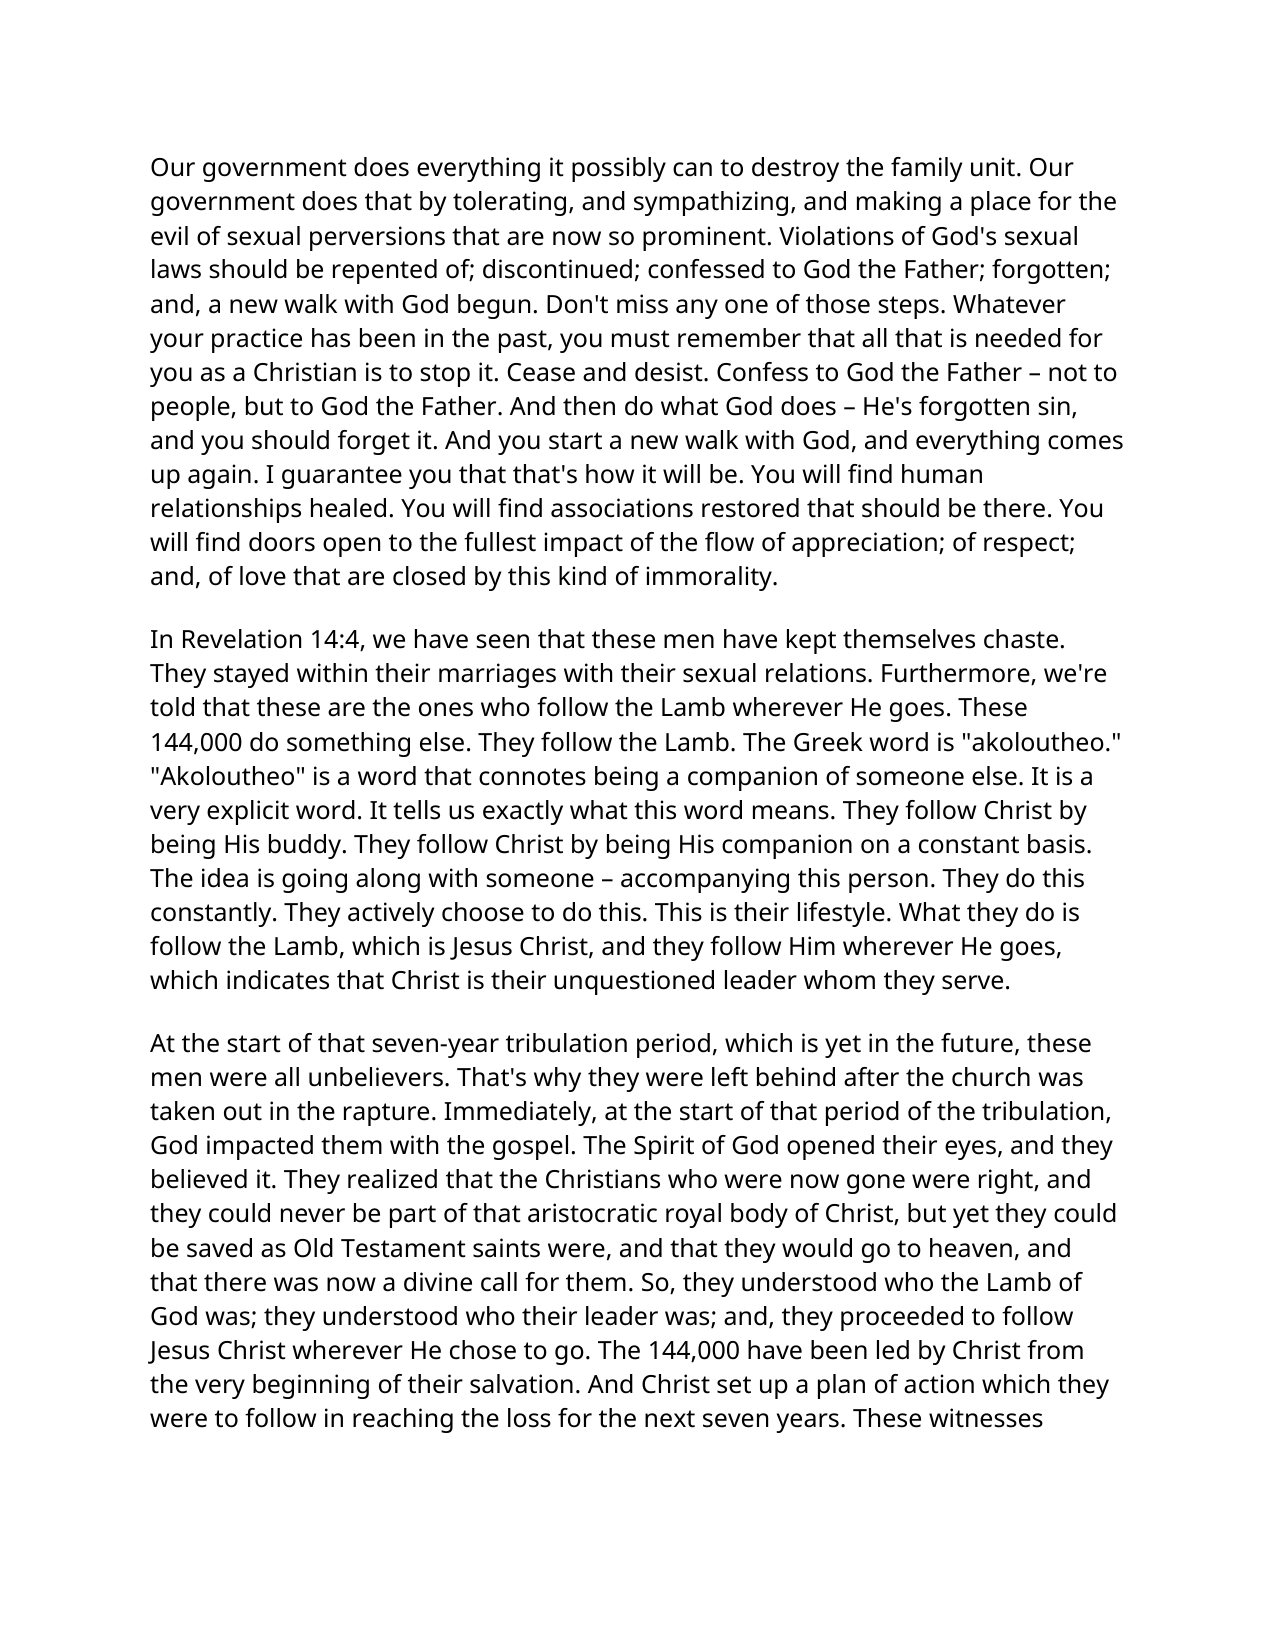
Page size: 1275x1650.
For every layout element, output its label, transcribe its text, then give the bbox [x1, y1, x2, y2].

text In Revelation 14:4, we have seen that these men have kept themselves chaste. They stayed within their marriages with their sexual relations. Furthermore, we're told that these are the ones who follow the Lamb wherever He goes. These 144,000 do something else. They follow the Lamb. The Greek word is "akoloutheo." "Akoloutheo" is a word that connotes being a companion of someone else. It is a very explicit word. It tells us exactly what this word means. They follow Christ by being His buddy. They follow Christ by being His companion on a constant basis. The idea is going along with someone – accompanying this person. They do this constantly. They actively choose to do this. This is their lifestyle. What they do is follow the Lamb, which is Jesus Christ, and they follow Him wherever He goes, which indicates that Christ is their unquestioned leader whom they serve. [150, 622, 1125, 997]
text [150, 1026, 1125, 1434]
text Our government does everything it possibly can to destroy the family unit. Our government does that by tolerating, and sympathizing, and making a place for the evil of sexual perversions that are now so prominent. Violations of God's sexual laws should be repented of; discontinued; confessed to God the Father; forgotten; and, a new walk with God begun. Don't miss any one of those steps. Whatever your practice has been in the past, you must remember that all that is needed for you as a Christian is to stop it. Cease and desist. Confess to God the Father – not to people, but to God the Father. And then do what God does – He's forgotten sin, and you should forget it. And you start a new walk with God, and everything comes up again. I guarantee you that that's how it will be. You will find human relationships healed. You will find associations restored that should be there. You will find doors open to the fullest impact of the flow of appreciation; of respect; and, of love that are closed by this kind of immorality. [150, 150, 1125, 593]
